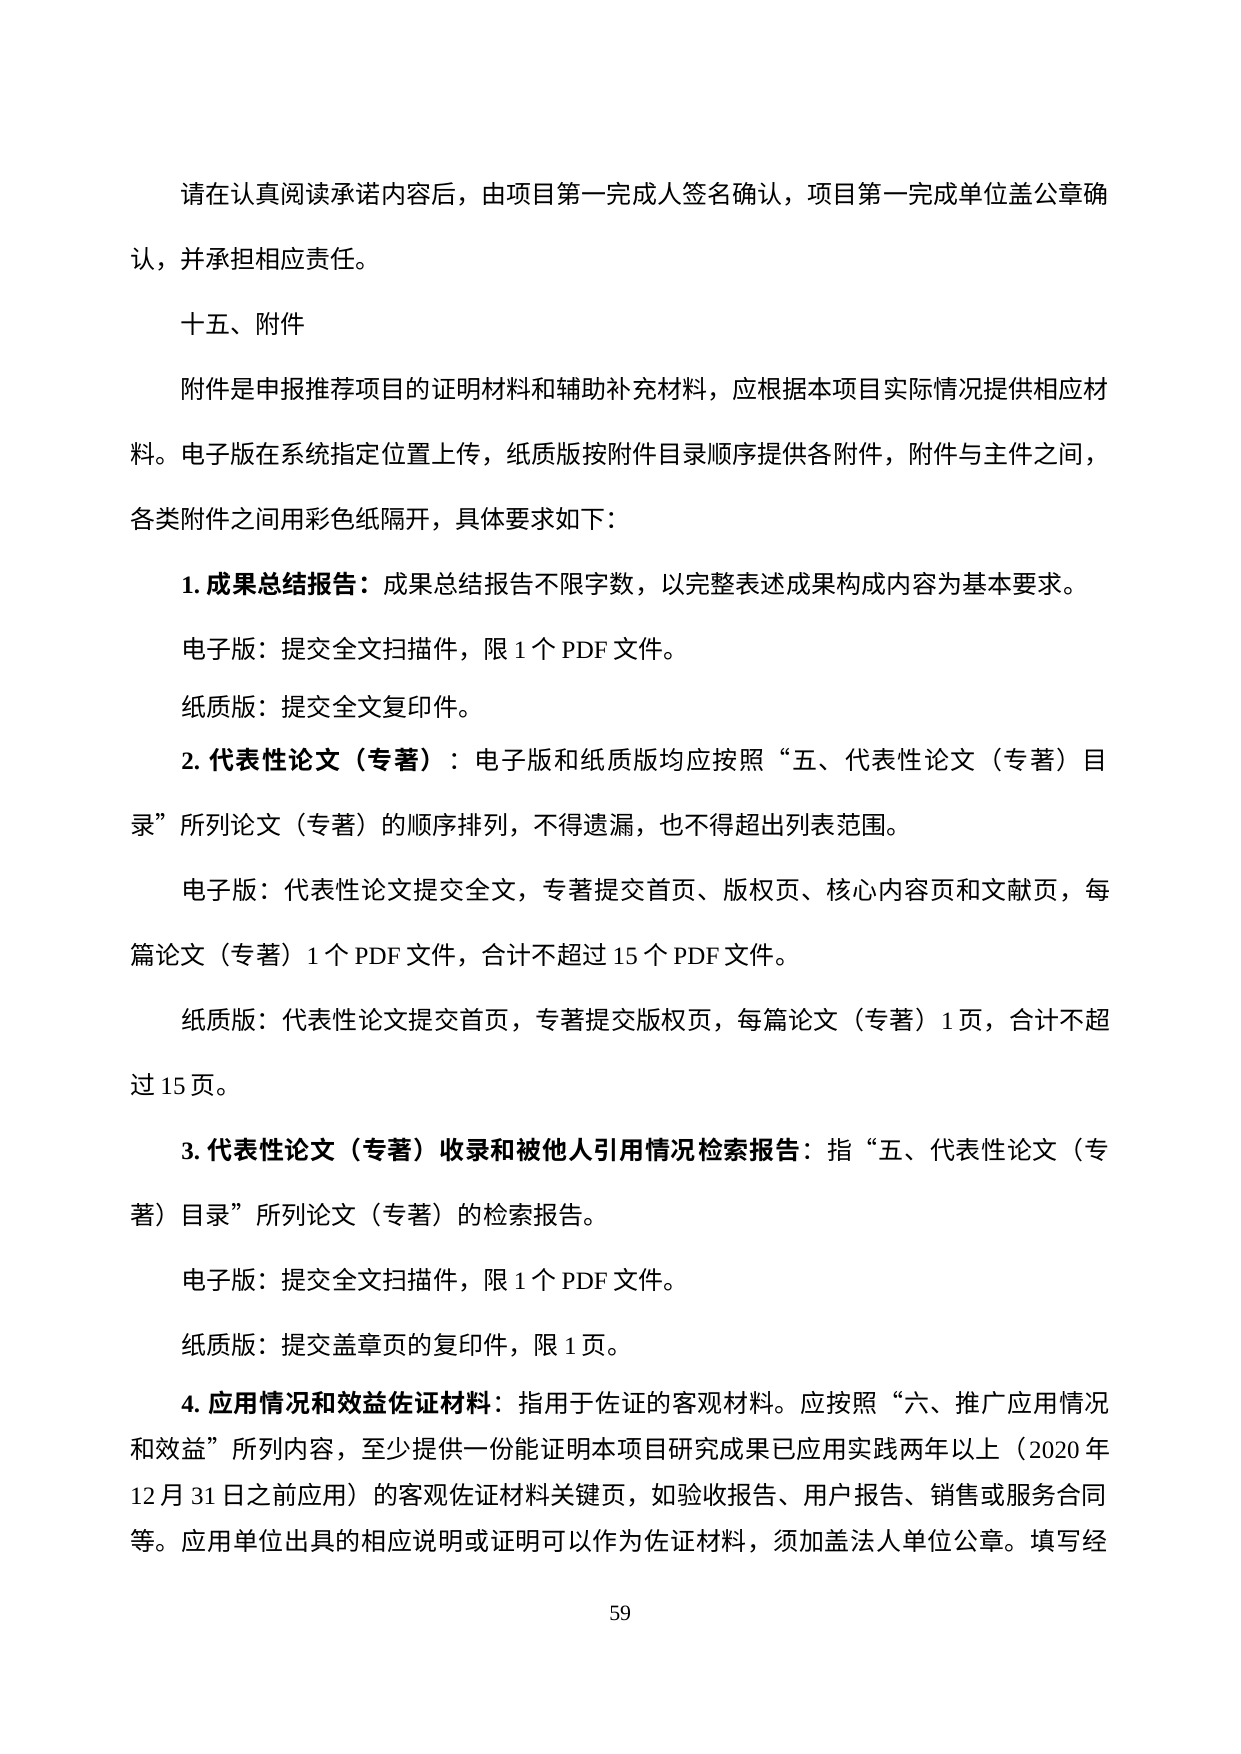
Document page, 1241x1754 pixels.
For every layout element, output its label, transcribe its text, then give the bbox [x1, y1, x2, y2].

text 2. 代表性论文（专著）：电子版和纸质版均应按照“五、代表性论文（专著）目录”所列论文（专著）的顺序排列，不得遗漏，也不得超出列表范围。 [130, 726, 1110, 856]
text 电子版：代表性论文提交全文，专著提交首页、版权页、核心内容页和文献页，每篇论文（专著）1个PDF文件，合计不超过15个PDF文件。 [130, 856, 1110, 986]
text 1. 成果总结报告：成果总结报告不限字数，以完整表述成果构成内容为基本要求。 [130, 550, 1110, 615]
text 纸质版：提交全文复印件。 [130, 680, 1110, 726]
text 电子版：提交全文扫描件，限1个PDF文件。 [130, 1246, 1110, 1311]
text 电子版：提交全文扫描件，限1个PDF文件。 [130, 615, 1110, 680]
text 3. 代表性论文（专著）收录和被他人引用情况检索报告：指“五、代表性论文（专著）目录”所列论文（专著）的检索报告。 [130, 1116, 1110, 1246]
text 十五、附件 [130, 290, 1110, 355]
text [130, 1376, 1110, 1559]
text 纸质版：提交盖章页的复印件，限1页。 [130, 1311, 1110, 1376]
text 请在认真阅读承诺内容后，由项目第一完成人签名确认，项目第一完成单位盖公章确认，并承担相应责任。 [130, 160, 1110, 290]
text 纸质版：代表性论文提交首页，专著提交版权页，每篇论文（专著）1页，合计不超过15页。 [130, 986, 1110, 1116]
text 附件是申报推荐项目的证明材料和辅助补充材料，应根据本项目实际情况提供相应材料。电子版在系统指定位置上传，纸质版按附件目录顺序提供各附件，附件与主件之间，各类附件之间用彩色纸隔开，具体要求如下： [130, 355, 1110, 550]
